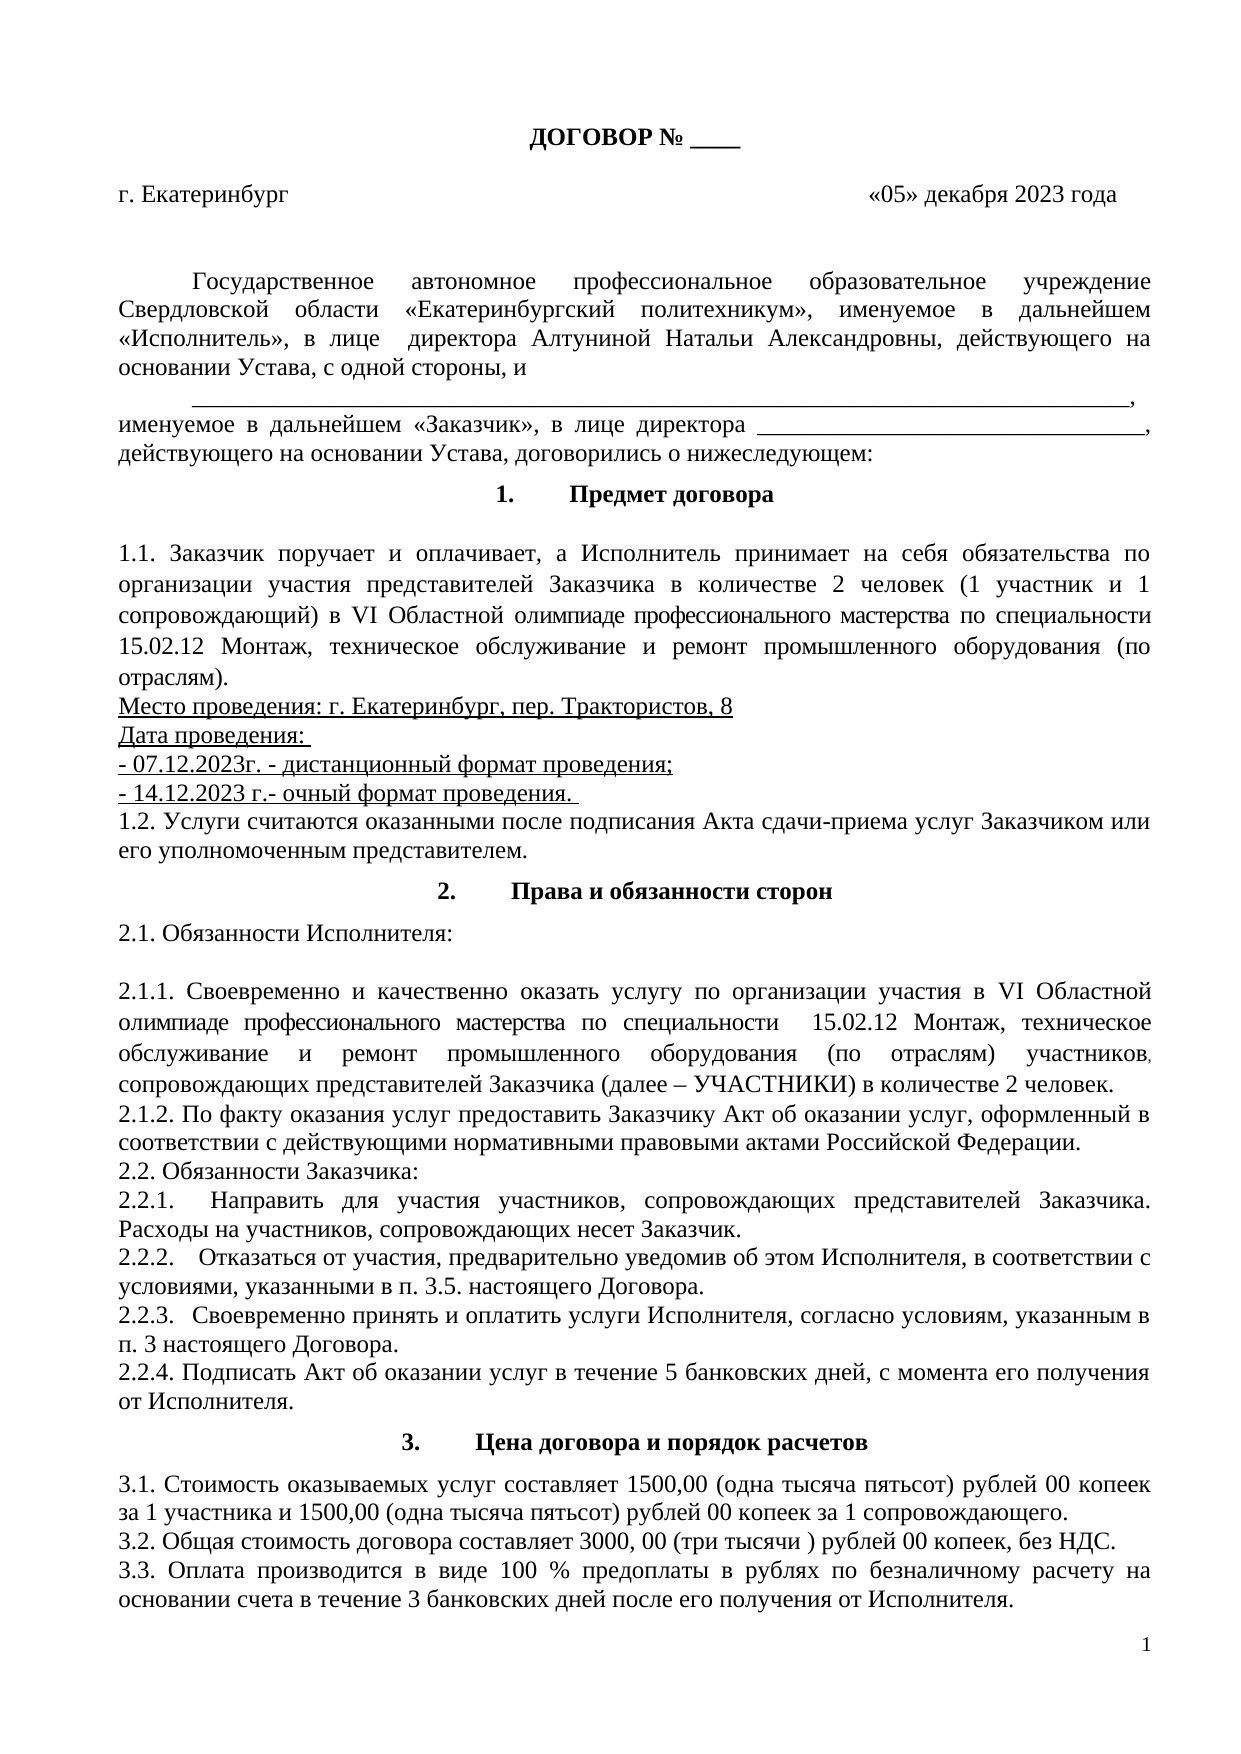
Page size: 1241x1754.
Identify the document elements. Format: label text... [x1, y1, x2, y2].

text 3.2. Общая стоимость договора составляет 3000, 00 (три тысячи ) рублей 00 копеек, без НДС. [118, 1526, 1152, 1555]
text - 14.12.2023 г.- очный формат проведения. [118, 778, 1152, 806]
text 2.2.1. Направить для участия участников, сопровождающих представителей Заказчика. Расходы на участников, сопровождающих несет Заказчик. [118, 1185, 1152, 1242]
text 3.3. Оплата производится в виде 100 % предоплаты в рублях по безналичному расчету на основании счета в течение 3 банковских дней после его получения от Исполнителя. [118, 1555, 1152, 1612]
text г. Екатеринбург «05» декабря 2023 года [118, 179, 1152, 208]
text 2.1. Обязанности Исполнителя: [118, 918, 1152, 946]
text 2.2.3. Своевременно принять и оплатить услуги Исполнителя, согласно условиям, указанным в п. 3 настоящего Договора. [118, 1300, 1152, 1357]
text 2.2.2. Отказаться от участия, предварительно уведомив об этом Исполнителя, в соответствии с условиями, указанными в п. 3.5. настоящего Договора. [118, 1242, 1152, 1300]
subtitle Цена договора и порядок расчетов [118, 1427, 1152, 1456]
text 2.1.2. По факту оказания услуг предоставить Заказчику Акт об оказании услуг, оформленный в соответствии с действующими нормативными правовыми актами Российской Федерации. [118, 1099, 1152, 1156]
subtitle Права и обязанности сторон [118, 876, 1152, 905]
text 2.2.4. Подписать Акт об оказании услуг в течение 5 банковских дней, с момента его получения от Исполнителя. [118, 1357, 1152, 1415]
subtitle Предмет договора [118, 479, 1152, 508]
text ДОГОВОР № ____ [118, 122, 1152, 151]
text 3.1. Стоимость оказываемых услуг составляет 1500,00 (одна тысяча пятьсот) рублей 00 копеек за 1 участника и 1500,00 (одна тысяча пятьсот) рублей 00 копеек за 1 сопровождающего. [118, 1469, 1152, 1526]
text 1.2. Услуги считаются оказанными после подписания Акта сдачи-приема услуг Заказчиком или его уполномоченным представителем. [118, 806, 1152, 864]
text Дата проведения: [118, 720, 1152, 749]
text - 07.12.2023г. - дистанционный формат проведения; [118, 749, 1152, 778]
text Место проведения: г. Екатеринбург, пер. Трактористов, 8 [118, 691, 1152, 720]
text ___________________________________________________________________________, именуемое в дальнейшем «Заказчик», в лице директора _______________________________, действующего на основании Устава, договорились о нижеследующем: [118, 381, 1152, 467]
text Государственное автономное профессиональное образовательное учреждение Свердловской области «Екатеринбургский политехникум», именуемое в дальнейшем «Исполнитель», в лице директора Алтуниной Натальи Александровны, действующего на основании Устава, с одной стороны, и [118, 266, 1152, 381]
text 2.2. Обязанности Заказчика: [118, 1156, 1152, 1185]
text 2.1.1. Своевременно и качественно оказать услугу по организации участия в VI Областной олимпиаде профессионального мастерства по специальности 15.02.12 Монтаж, техническое обслуживание и ремонт промышленного оборудования (по отраслям) участников, сопровождающих представителей Заказчика (далее – Участники) в количестве 2 человек. [118, 974, 1152, 1099]
text 1.1. Заказчик поручает и оплачивает, а Исполнитель принимает на себя обязательства по организации участия представителей Заказчика в количестве 2 человек (1 участник и 1 сопровождающий) в VI Областной олимпиаде профессионального мастерства по специальности 15.02.12 Монтаж, техническое обслуживание и ремонт промышленного оборудования (по отраслям). [118, 536, 1152, 691]
